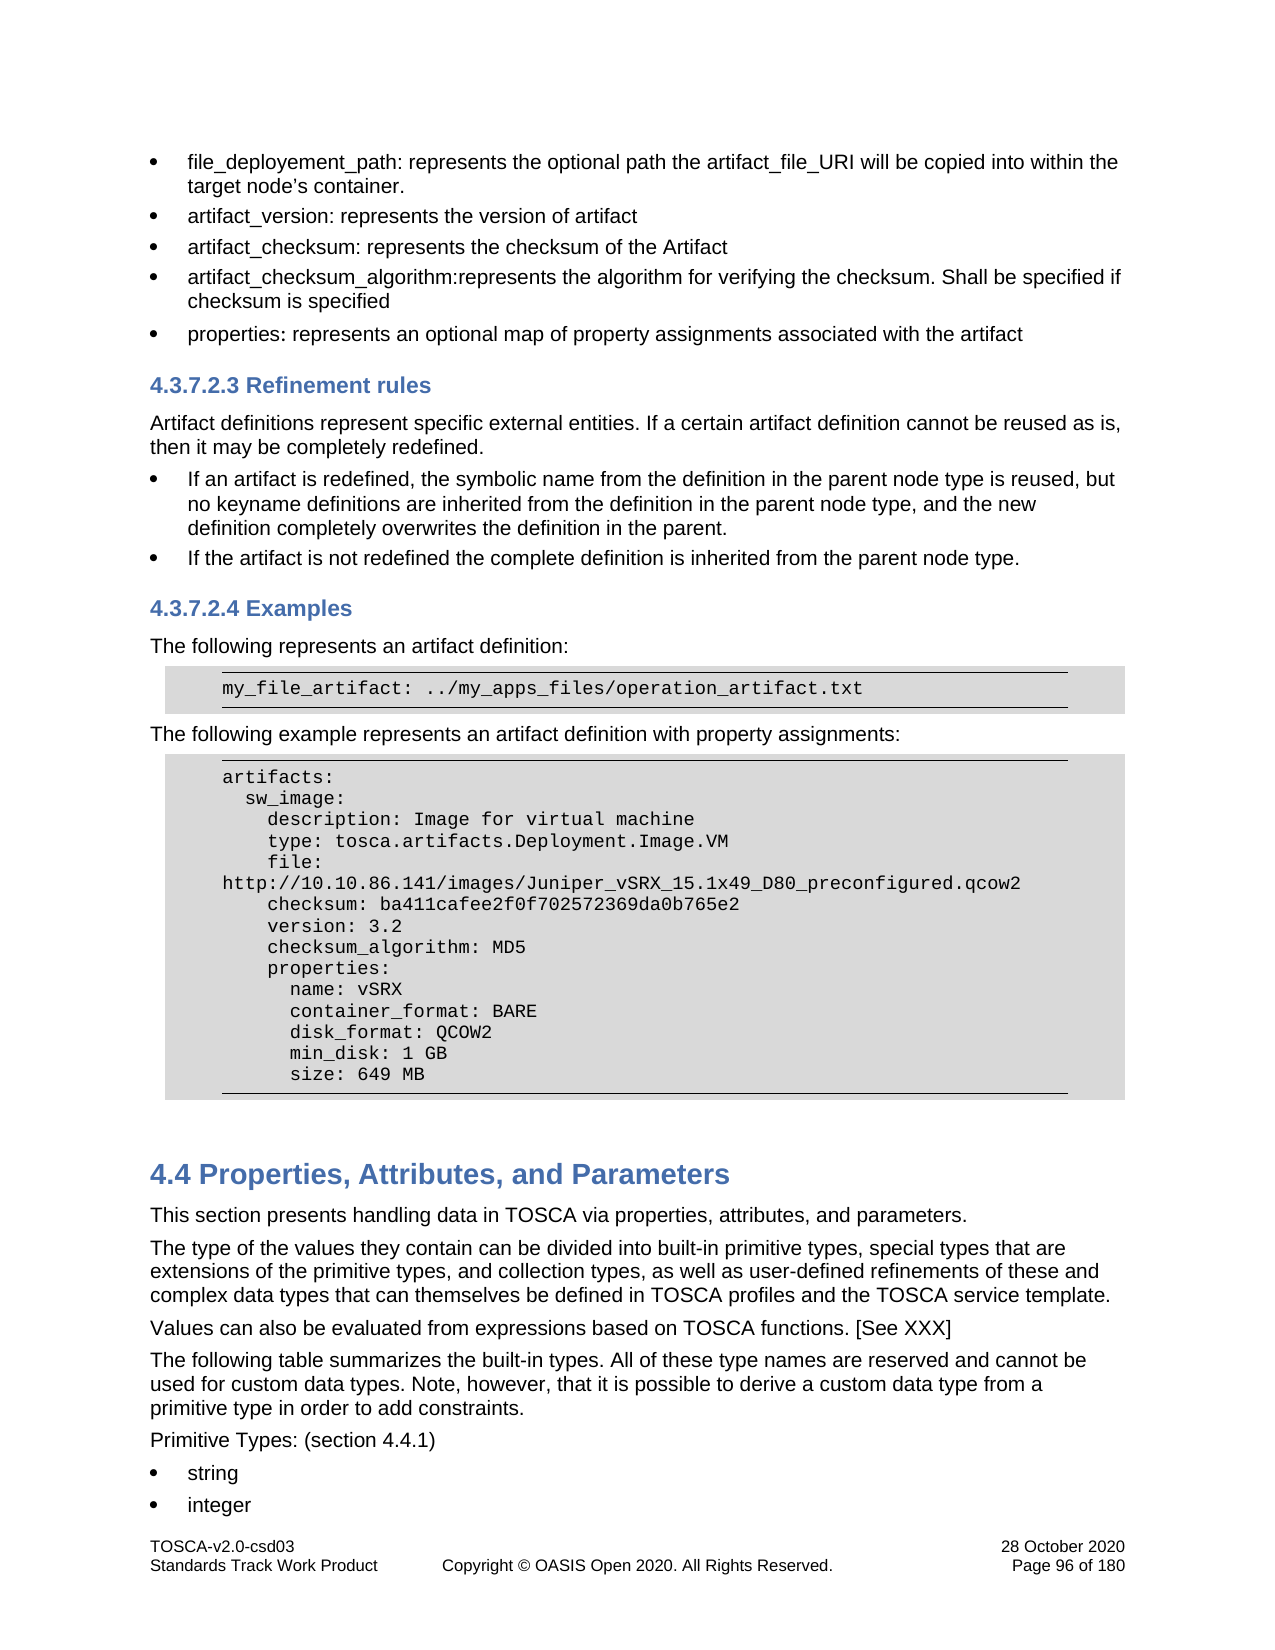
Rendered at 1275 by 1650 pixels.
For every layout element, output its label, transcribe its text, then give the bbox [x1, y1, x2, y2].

list integer [150, 1493, 1125, 1517]
list string [150, 1460, 1125, 1484]
text Values can also be evaluated from expressions based on TOSCA functions. [See XXX] [150, 1316, 1125, 1339]
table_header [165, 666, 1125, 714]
subtitle Properties, Attributes, and Parameters [150, 1157, 1125, 1191]
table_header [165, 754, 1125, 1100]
list If the artifact is not redefined the complete definition is inherited from the parent node type. [150, 546, 1125, 569]
list If an artifact is redefined, the symbolic name from the definition in the parent node type is reused, but no keyname definitions are inherited from the definition in the parent node type, and the new definition completely overwrites the definition in the parent. [150, 467, 1125, 539]
text The type of the values they contain can be divided into built-in primitive types, special types that are extensions of the primitive types, and collection types, as well as user-defined refinements of these and complex data types that can themselves be defined in TOSCA profiles and the TOSCA service template. [150, 1235, 1125, 1307]
text The following example represents an artifact definition with property assignments: [150, 722, 1125, 746]
text Artifact definitions represent specific external entities. If a certain artifact definition cannot be reused as is, then it may be completely redefined. [150, 411, 1125, 459]
text The following represents an artifact definition: [150, 633, 1125, 657]
list artifact_checksum: represents the checksum of the Artifact [150, 234, 1125, 259]
text The following table summarizes the built-in types. All of these type names are reserved and cannot be used for custom data types. Note, however, that it is possible to derive a custom data type from a primitive type in order to add constraints. [150, 1348, 1125, 1420]
text This section presents handling data in TOSCA via properties, attributes, and parameters. [150, 1203, 1125, 1227]
list properties: represents an optional map of property assignments associated with the artifact [150, 319, 1125, 347]
list artifact_checksum_algorithm:represents the algorithm for verifying the checksum. Shall be specified if checksum is specified [150, 265, 1125, 313]
list artifact_version: represents the version of artifact [150, 204, 1125, 228]
list file_deployement_path: represents the optional path the artifact_file_URI will be copied into within the target node’s container. [150, 150, 1125, 198]
subtitle Refinement rules [150, 372, 1125, 398]
text Primitive Types: (section 4.4.1) [150, 1428, 1125, 1452]
subtitle Examples [150, 594, 1125, 621]
